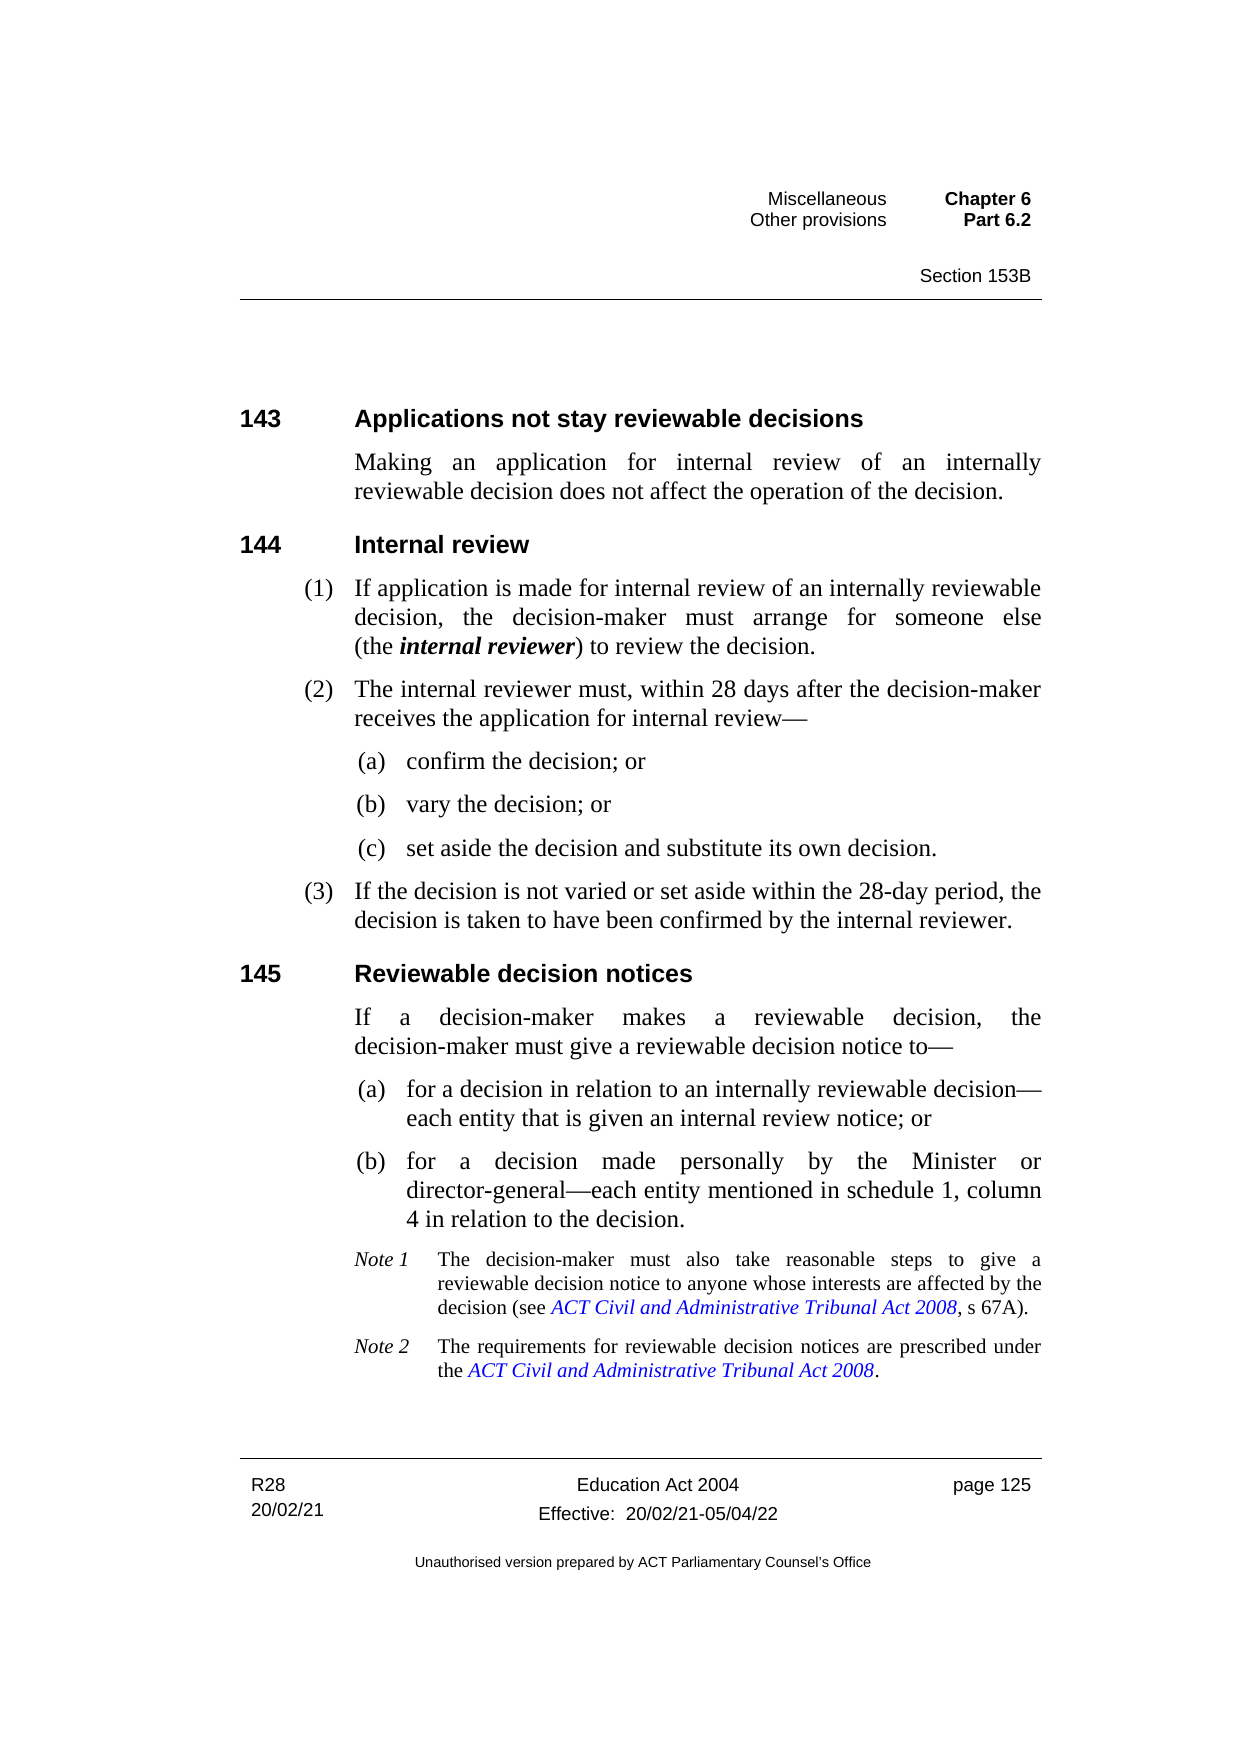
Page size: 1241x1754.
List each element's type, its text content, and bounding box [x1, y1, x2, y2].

text (1) If application is made for internal review of an internally reviewable decision, the decision-maker must arrange for someone else (the internal reviewer) to review the decision. [239, 573, 1042, 659]
text If a decision-maker makes a reviewable decision, the decision-maker must give a reviewable decision notice to— [354, 1002, 1042, 1059]
text (c) set aside the decision and substitute its own decision. [239, 833, 1042, 862]
text Making an application for internal review of an internally reviewable decision does not affect the operation of the decision. [354, 447, 1042, 505]
text 144 Internal review [239, 530, 1042, 559]
text 145 Reviewable decision notices [239, 959, 1042, 987]
text (a) confirm the decision; or [239, 746, 1042, 775]
text (3) If the decision is not varied or set aside within the 28-day period, the decision is taken to have been confirmed by the internal reviewer. [239, 876, 1042, 934]
text Note 1 The decision-maker must also take reasonable steps to give a reviewable decision notice to anyone whose interests are affected by the decision (see ACT Civil and Administrative Tribunal Act 2008, s 67A). [354, 1247, 1042, 1319]
text 143 Applications not stay reviewable decisions [239, 404, 1042, 433]
text (a) for a decision in relation to an internally reviewable decision—each entity that is given an internal review notice; or [239, 1074, 1042, 1132]
text (b) for a decision made personally by the Minister or director-general—each entity mentioned in schedule 1, column 4 in relation to the decision. [239, 1146, 1042, 1232]
text Note 2 The requirements for reviewable decision notices are prescribed under the ACT Civil and Administrative Tribunal Act 2008. [354, 1334, 1042, 1382]
text (2) The internal reviewer must, within 28 days after the decision-maker receives the application for internal review— [239, 674, 1042, 732]
text (b) vary the decision; or [239, 789, 1042, 818]
